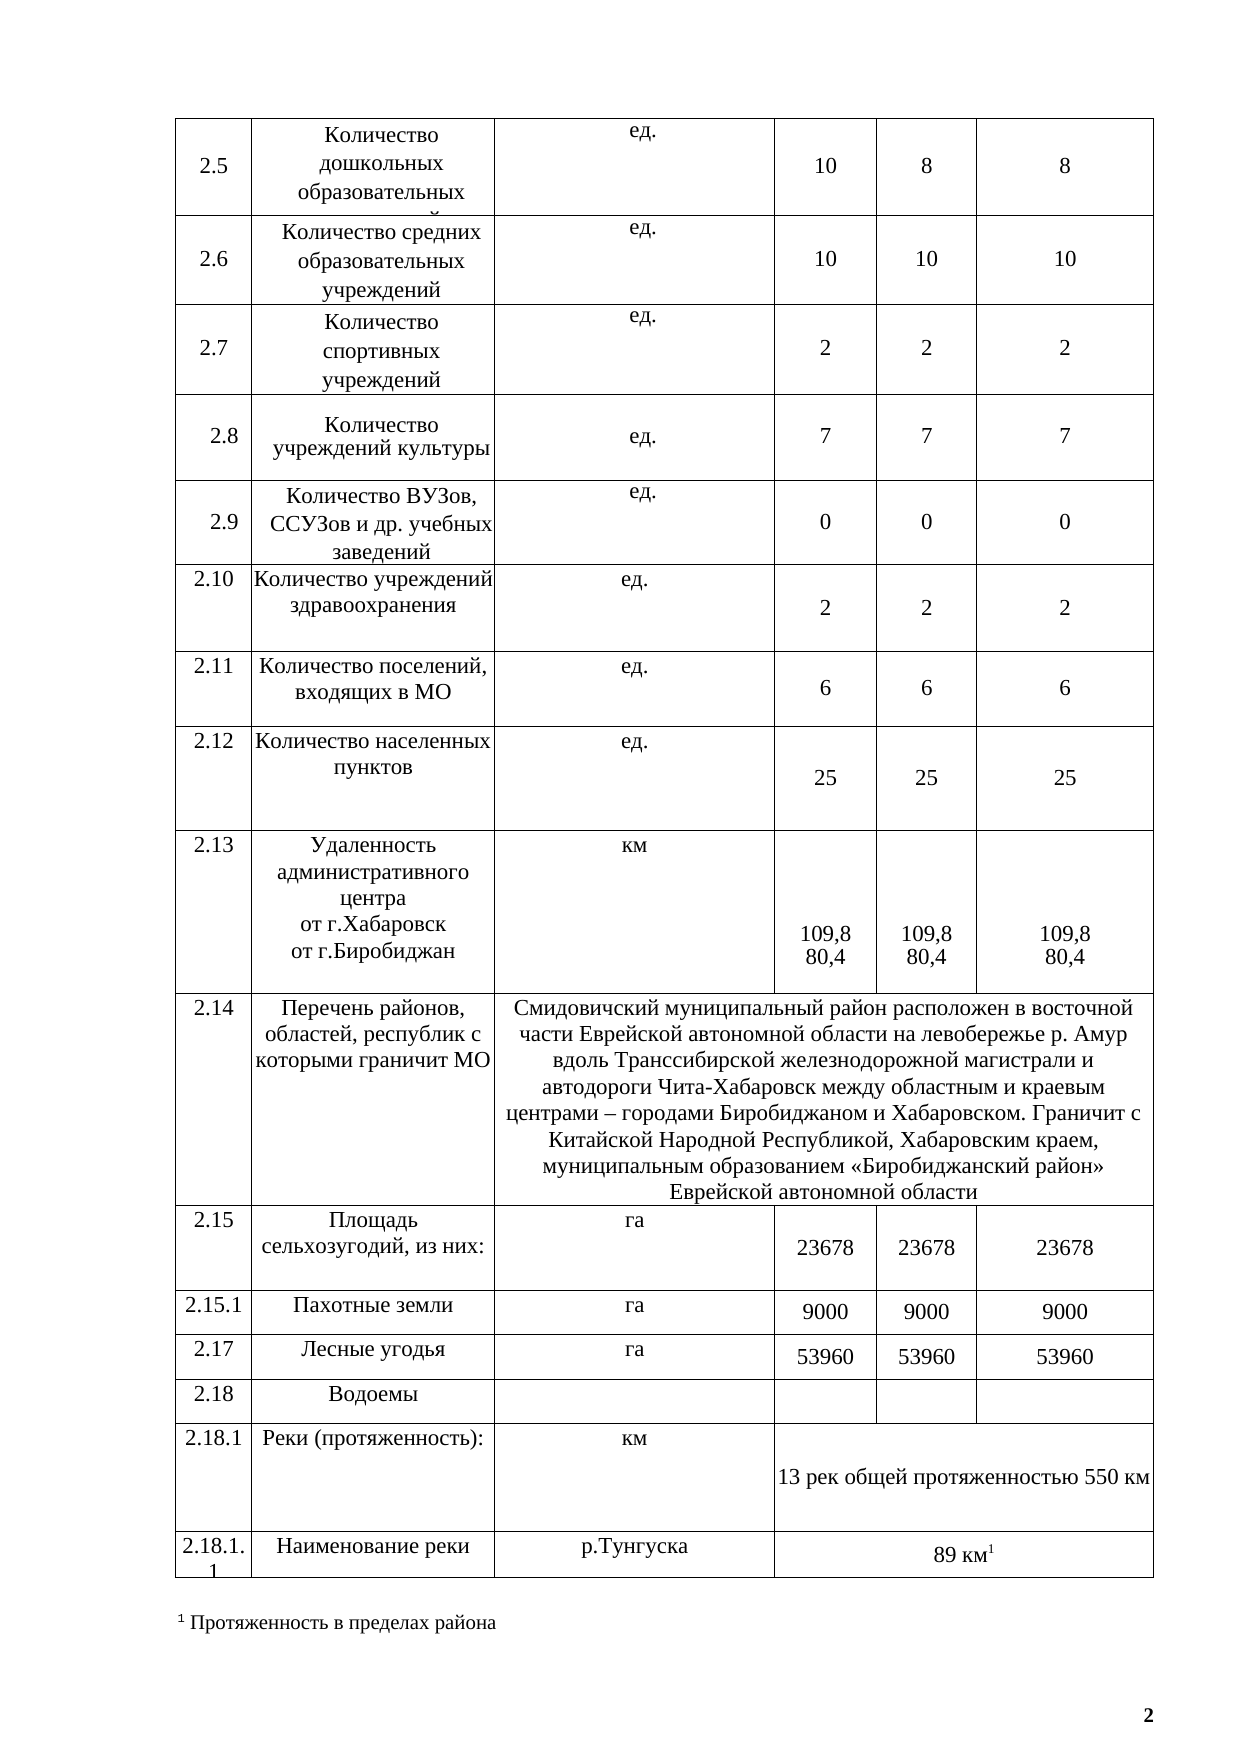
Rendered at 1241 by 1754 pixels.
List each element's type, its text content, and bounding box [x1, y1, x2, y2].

table_cell [977, 1380, 1153, 1423]
table_cell 2.6 [176, 216, 251, 303]
table_cell ед. [495, 216, 774, 303]
table_cell [495, 1380, 774, 1423]
table_cell ед. [495, 305, 774, 393]
table_cell км [495, 1424, 774, 1531]
table_cell 2.18 [176, 1380, 251, 1423]
table_cell 53960 [775, 1335, 876, 1379]
table_cell га [495, 1291, 774, 1334]
table_cell 2 [775, 305, 876, 393]
table_cell Площадь сельхозугодий, из них: [252, 1206, 494, 1290]
table_cell Водоемы [252, 1380, 494, 1423]
table_cell Количество спортивных учреждений [252, 305, 494, 393]
table_cell 8 [977, 119, 1153, 215]
table_cell ед. [495, 119, 774, 215]
table_cell 2.15 [176, 1206, 251, 1290]
table_cell Количество средних образовательных учреждений [252, 216, 494, 303]
table_cell Реки (протяженность): [252, 1424, 494, 1531]
table_cell 10 [775, 119, 876, 215]
table_cell 2 [977, 565, 1153, 651]
table_cell 2.5 [176, 119, 251, 215]
table_cell 7 [775, 395, 876, 479]
table_cell Количество учреждений здравоохранения [252, 565, 494, 651]
table_cell [775, 1532, 1153, 1577]
table_cell 2.18.1.1 [176, 1532, 251, 1577]
table_cell 25 [877, 727, 976, 830]
table_cell 7 [977, 395, 1153, 479]
table_cell Удаленность административного центра от г.Хабаровск от г.Биробиджан [252, 831, 494, 993]
table_cell 2 [877, 565, 976, 651]
table_cell Количество дошкольных образовательных учреждений [252, 119, 494, 215]
table_cell 53960 [877, 1335, 976, 1379]
table_cell 2.18.1 [176, 1424, 251, 1531]
table_cell 0 [977, 481, 1153, 564]
table_cell 2.9 [176, 481, 251, 564]
table_cell Смидовичский муниципальный район расположен в восточной части Еврейской автономной области на левобережье р. Амур вдоль Транссибирской железнодорожной магистрали и автодороги Чита-Хабаровск между областным и краевым центрами – городами Биробиджаном и Хабаровском. Граничит с Китайской Народной Республикой, Хабаровским краем, муниципальным образованием «Биробиджанский район» Еврейской автономной области [495, 994, 1153, 1205]
table_cell 109,8 80,4 [877, 831, 976, 993]
table_cell ед. [495, 395, 774, 479]
table_cell 2.7 [176, 305, 251, 393]
table_cell км [495, 831, 774, 993]
table_cell 8 [877, 119, 976, 215]
table_cell 2.12 [176, 727, 251, 830]
table_cell [775, 1380, 876, 1423]
table_cell 10 [977, 216, 1153, 303]
table_cell 2.14 [176, 994, 251, 1205]
table_cell 25 [775, 727, 876, 830]
table_cell 25 [977, 727, 1153, 830]
table_cell Перечень районов, областей, республик с которыми граничит МО [252, 994, 494, 1205]
table_cell Лесные угодья [252, 1335, 494, 1379]
table_cell 6 [775, 652, 876, 726]
table_cell 6 [977, 652, 1153, 726]
table_cell Количество учреждений культуры [252, 395, 494, 479]
table_cell 23678 [877, 1206, 976, 1290]
table_cell 9000 [977, 1291, 1153, 1334]
table_cell 0 [877, 481, 976, 564]
table_cell 2.13 [176, 831, 251, 993]
table_cell ед. [495, 727, 774, 830]
table_cell Количество поселений, входящих в МО [252, 652, 494, 726]
table_cell 10 [775, 216, 876, 303]
table_cell 109,8 80,4 [775, 831, 876, 993]
table_cell Количество ВУЗов, ССУЗов и др. учебных заведений [252, 481, 494, 564]
table_cell [877, 1380, 976, 1423]
table_cell 109,8 80,4 [977, 831, 1153, 993]
table_cell Наименование реки [252, 1532, 494, 1577]
table_cell Количество населенных пунктов [252, 727, 494, 830]
table_cell 23678 [977, 1206, 1153, 1290]
table_cell 2.17 [176, 1335, 251, 1379]
table_cell 2.10 [176, 565, 251, 651]
table_cell 10 [877, 216, 976, 303]
table_cell 13 рек общей протяженностью [775, 1424, 1153, 1531]
table_cell 6 [877, 652, 976, 726]
table_cell ед. [495, 481, 774, 564]
table_cell р.Тунгуска [495, 1532, 774, 1577]
table_cell 2.15.1 [176, 1291, 251, 1334]
table_cell га [495, 1335, 774, 1379]
table_cell 53960 [977, 1335, 1153, 1379]
table_cell га [495, 1206, 774, 1290]
table_cell 2 [775, 565, 876, 651]
table_cell Пахотные земли [252, 1291, 494, 1334]
table_cell ед. [495, 565, 774, 651]
table_cell 2 [977, 305, 1153, 393]
table_cell 9000 [775, 1291, 876, 1334]
table_cell 2.11 [176, 652, 251, 726]
table_cell 2 [877, 305, 976, 393]
table_cell 23678 [775, 1206, 876, 1290]
table_cell 0 [775, 481, 876, 564]
table_cell 9000 [877, 1291, 976, 1334]
table_cell ед. [495, 652, 774, 726]
table_cell 7 [877, 395, 976, 479]
table_cell 2.8 [176, 395, 251, 479]
